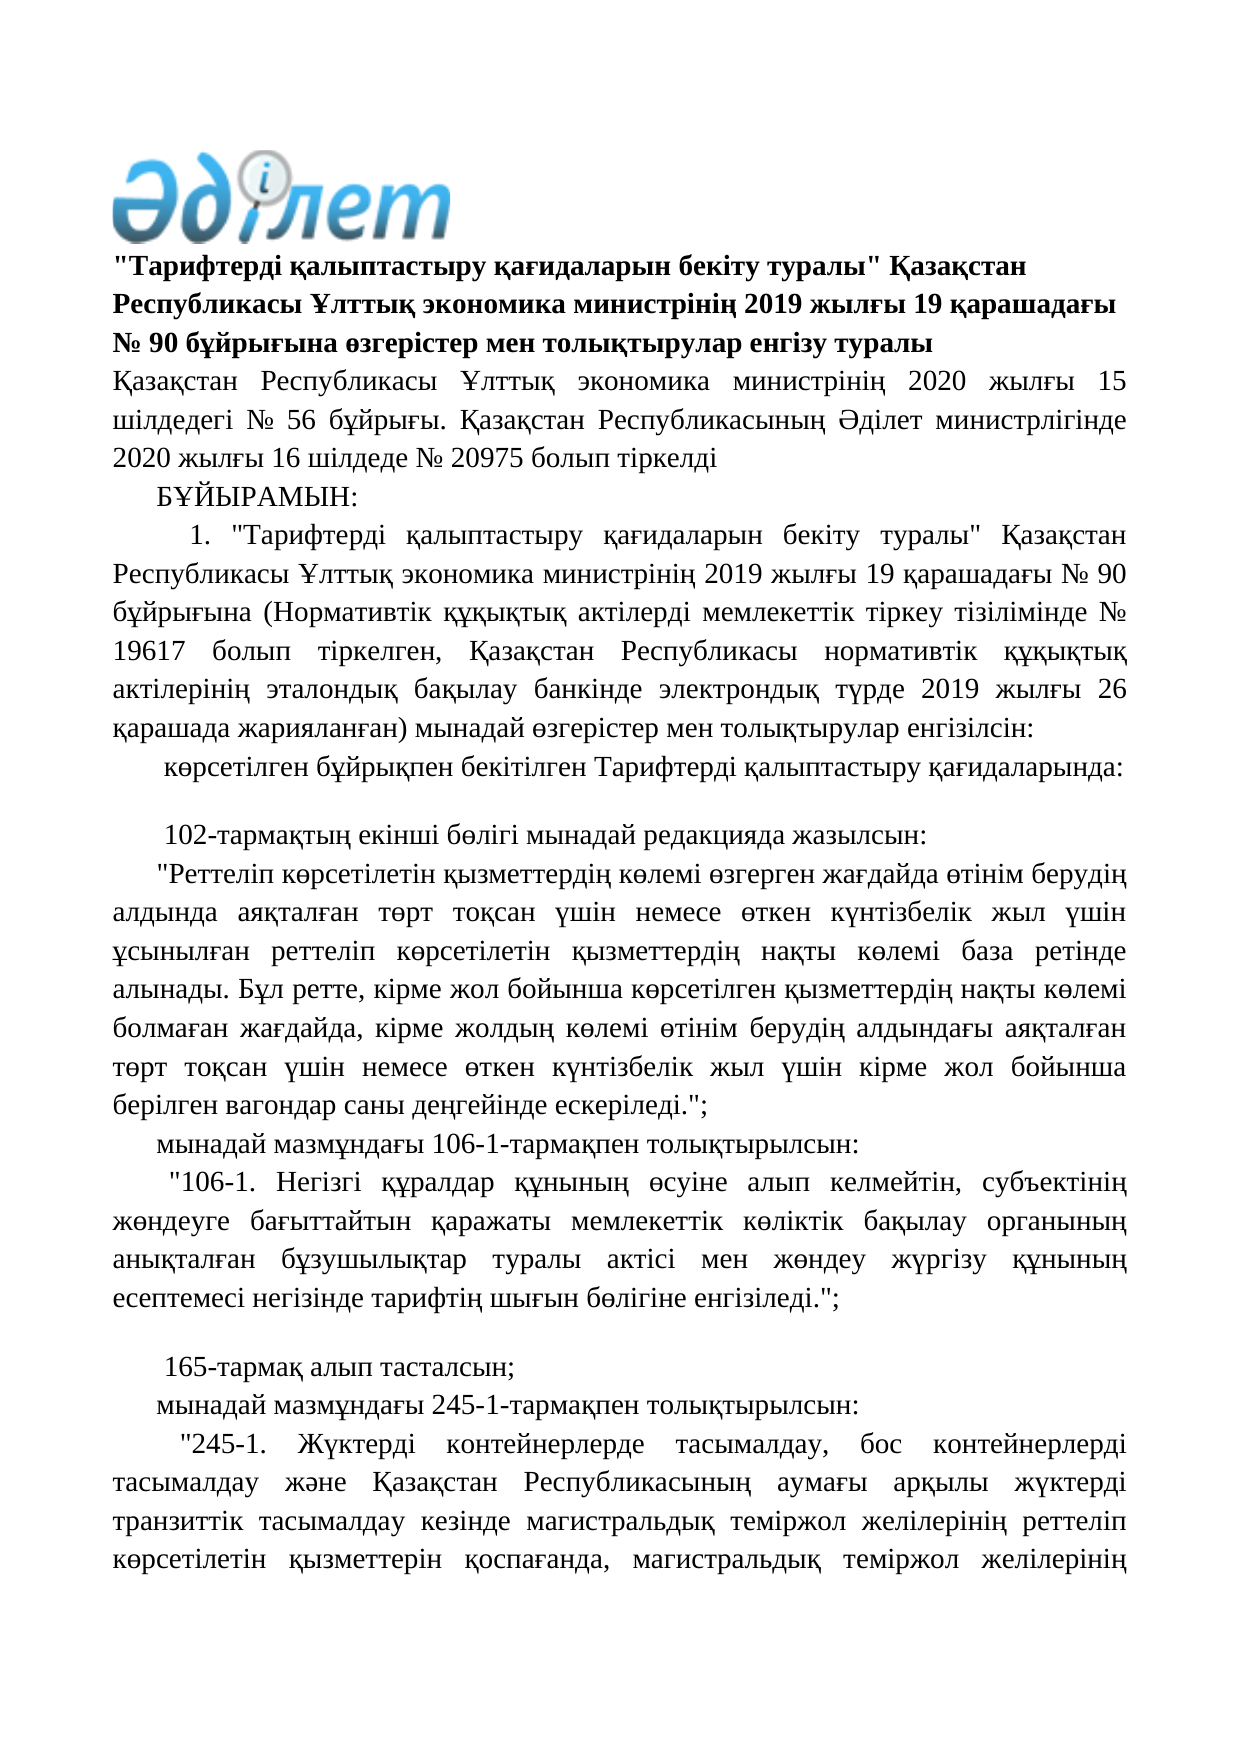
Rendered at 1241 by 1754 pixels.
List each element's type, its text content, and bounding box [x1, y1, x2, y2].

picture [112, 150, 451, 244]
text көрсетілген бұйрықпен бекітілген Тарифтерді қалыптастыру қағидаларында: [112, 749, 1128, 782]
text "106-1. Негізгі құралдар құнының өсуіне алып келмейтін, субъектінің жөндеуге бағыттайтын қаражаты мемлекеттік көліктік бақылау органының анықталған бұзушылықтар туралы актісі мен жөндеу жүргізу құнының есептемесі негізінде тарифтің шығын бөлігіне енгізіледі."; [112, 1164, 1128, 1313]
text 165-тармақ алып тасталсын; [112, 1349, 1128, 1382]
text "Реттеліп көрсетілетін қызметтердің көлемі өзгерген жағдайда өтінім берудің алдында аяқталған төрт тоқсан үшін немесе өткен күнтізбелік жыл үшін ұсынылған реттеліп көрсетілетін қызметтердің нақты көлемі база ретінде алынады. Бұл ретте, кірме жол бойынша көрсетілген қызметтердің нақты көлемі болмаған жағдайда, кірме жолдың көлемі өтінім берудің алдындағы аяқталған төрт тоқсан үшін немесе өткен күнтізбелік жыл үшін кірме жол бойынша берілген вагондар саны деңгейінде ескеріледі."; [112, 856, 1128, 1121]
text Қазақстан Республикасы Ұлттық экономика министрінің 2020 жылғы 15 шiлдедегi № 56 бұйрығы. Қазақстан Республикасының Әділет министрлігінде 2020 жылғы 16 шiлдеде № 20975 болып тіркелді [112, 363, 1128, 474]
text 102-тармақтың екінші бөлігі мынадай редакцияда жазылсын: [112, 817, 1128, 851]
text мынадай мазмұндағы 106-1-тармақпен толықтырылсын: [112, 1126, 1128, 1159]
text "Тарифтерді қалыптастыру қағидаларын бекіту туралы" Қазақстан Республикасы Ұлттық экономика министрінің 2019 жылғы 19 қарашадағы № 90 бұйрығына өзгерістер мен толықтырулар енгізу туралы [112, 248, 1128, 358]
text БҰЙЫРАМЫН: [112, 479, 1128, 512]
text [112, 1426, 1128, 1575]
text мынадай мазмұндағы 245-1-тармақпен толықтырылсын: [112, 1387, 1128, 1421]
text 1. "Тарифтерді қалыптастыру қағидаларын бекіту туралы" Қазақстан Республикасы Ұлттық экономика министрінің 2019 жылғы 19 қарашадағы № 90 бұйрығына (Нормативтік құқықтық актілерді мемлекеттік тіркеу тізілімінде № 19617 болып тіркелген, Қазақстан Республикасы нормативтік құқықтық актілерінің эталондық бақылау банкінде электрондық түрде 2019 жылғы 26 қарашада жарияланған) мынадай өзгерістер мен толықтырулар енгізілсін: [112, 517, 1128, 744]
